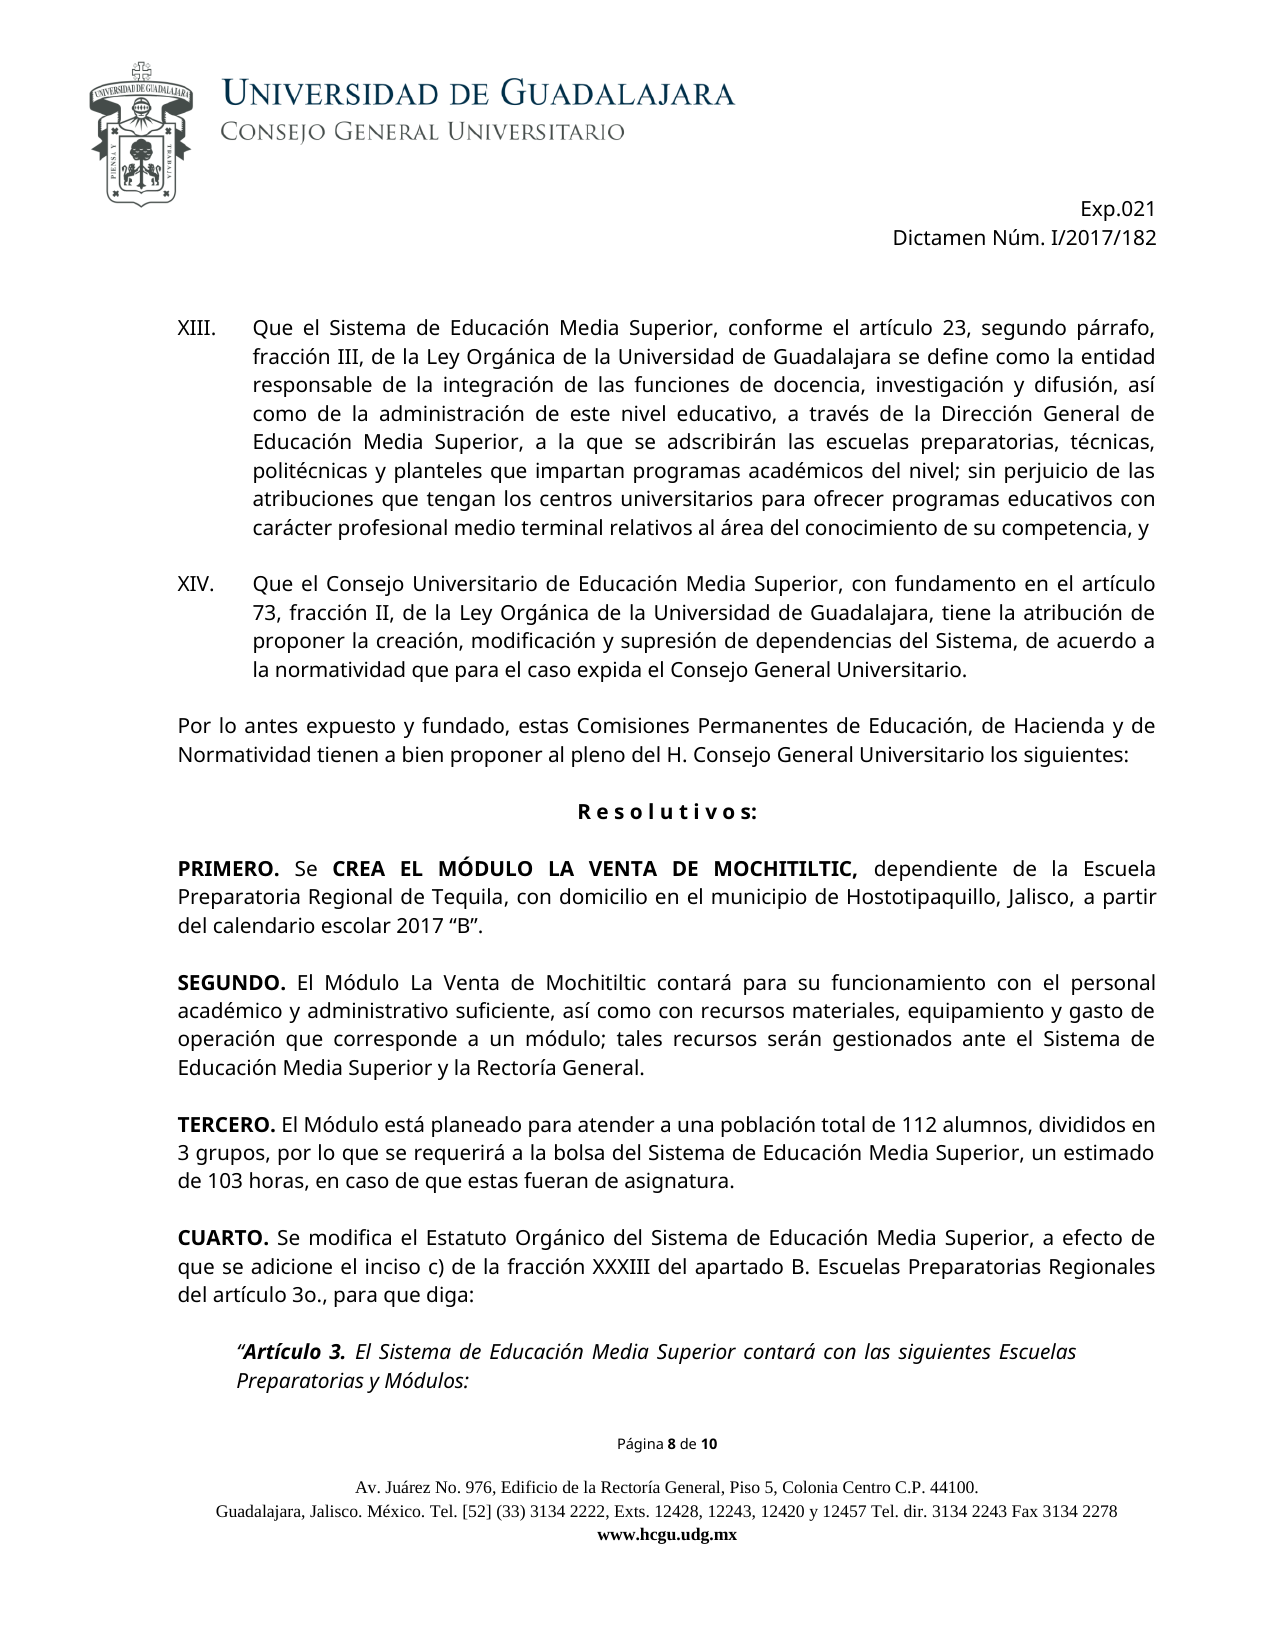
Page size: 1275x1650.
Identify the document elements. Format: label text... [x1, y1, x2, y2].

picture [1, 1, 1274, 268]
list Que el Sistema de Educación Media Superior, conforme el artículo 23, segundo párrafo, fracción III, de la Ley Orgánica de la Universidad de Guadalajara se define como la entidad responsable de la integración de las funciones de docencia, investigación y difusión, así como de la administración de este nivel educativo, a través de la Dirección General de Educación Media Superior, a la que se adscribirán las escuelas preparatorias, técnicas, politécnicas y planteles que impartan programas académicos del nivel; sin perjuicio de las atribuciones que tengan los centros universitarios para ofrecer programas educativos con carácter profesional medio terminal relativos al área del conocimiento de su competencia, y [177, 313, 1157, 541]
text “Artículo 3. El Sistema de Educación Media Superior contará con las siguientes Escuelas Preparatorias y Módulos: [177, 1337, 1078, 1394]
text Por lo antes expuesto y fundado, estas Comisiones Permanentes de Educación, de Hacienda y de Normatividad tienen a bien proponer al pleno del H. Consejo General Universitario los siguientes: [177, 712, 1157, 768]
list Que el Consejo Universitario de Educación Media Superior, con fundamento en el artículo 73, fracción II, de la Ley Orgánica de la Universidad de Guadalajara, tiene la atribución de proponer la creación, modificación y supresión de dependencias del Sistema, de acuerdo a la normatividad que para el caso expida el Consejo General Universitario. [177, 569, 1157, 683]
text CUARTO. Se modifica el Estatuto Orgánico del Sistema de Educación Media Superior, a efecto de que se adicione el inciso c) de la fracción XXXIII del apartado B. Escuelas Preparatorias Regionales del artículo 3o., para que diga: [177, 1223, 1157, 1309]
text PRIMERO. Se CREA EL MÓDULO LA VENTA DE MOCHITILTIC, dependiente de la Escuela Preparatoria Regional de Tequila, con domicilio en el municipio de Hostotipaquillo, Jalisco, a partir del calendario escolar 2017 “B”. [177, 854, 1157, 939]
text TERCERO. El Módulo está planeado para atender a una población total de 112 alumnos, divididos en 3 grupos, por lo que se requerirá a la bolsa del Sistema de Educación Media Superior, un estimado de 103 horas, en caso de que estas fueran de asignatura. [177, 1110, 1157, 1195]
text SEGUNDO. El Módulo La Venta de Mochitiltic contará para su funcionamiento con el personal académico y administrativo suficiente, así como con recursos materiales, equipamiento y gasto de operación que corresponde a un módulo; tales recursos serán gestionados ante el Sistema de Educación Media Superior y la Rectoría General. [177, 968, 1157, 1081]
text R e s o l u t i v o s: [177, 797, 1157, 825]
